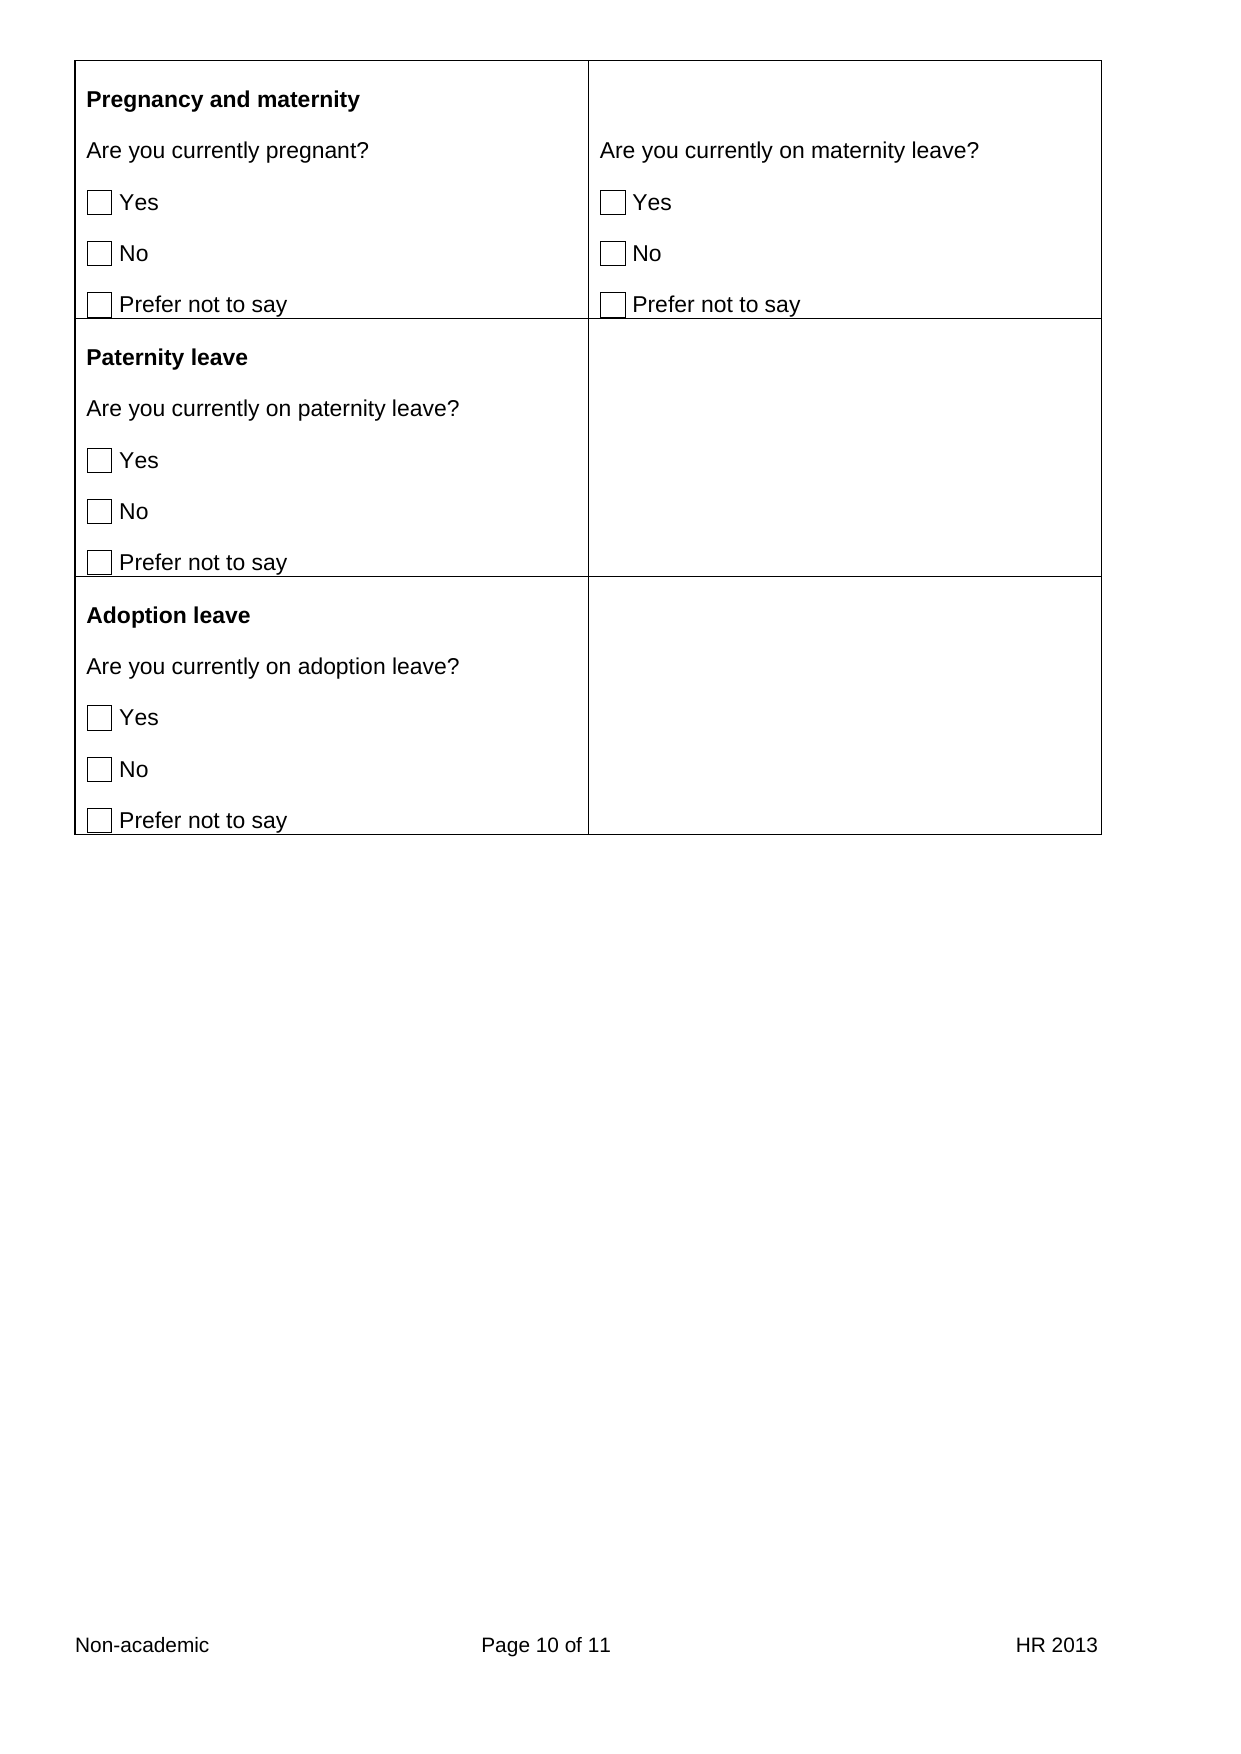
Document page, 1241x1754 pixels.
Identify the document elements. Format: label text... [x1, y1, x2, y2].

table_cell Paternity leave Are you currently on paternity leave? Yes No Prefer not to say [76, 319, 588, 576]
table_cell [589, 577, 1101, 833]
table_cell Adoption leave Are you currently on adoption leave? Yes No Prefer not to say [76, 577, 588, 833]
table_header Pregnancy and maternity Are you currently pregnant? Yes No Prefer not to say [76, 61, 588, 318]
table_header Are you currently on maternity leave? Yes No Prefer not to say [589, 61, 1101, 318]
table_cell [589, 319, 1101, 576]
